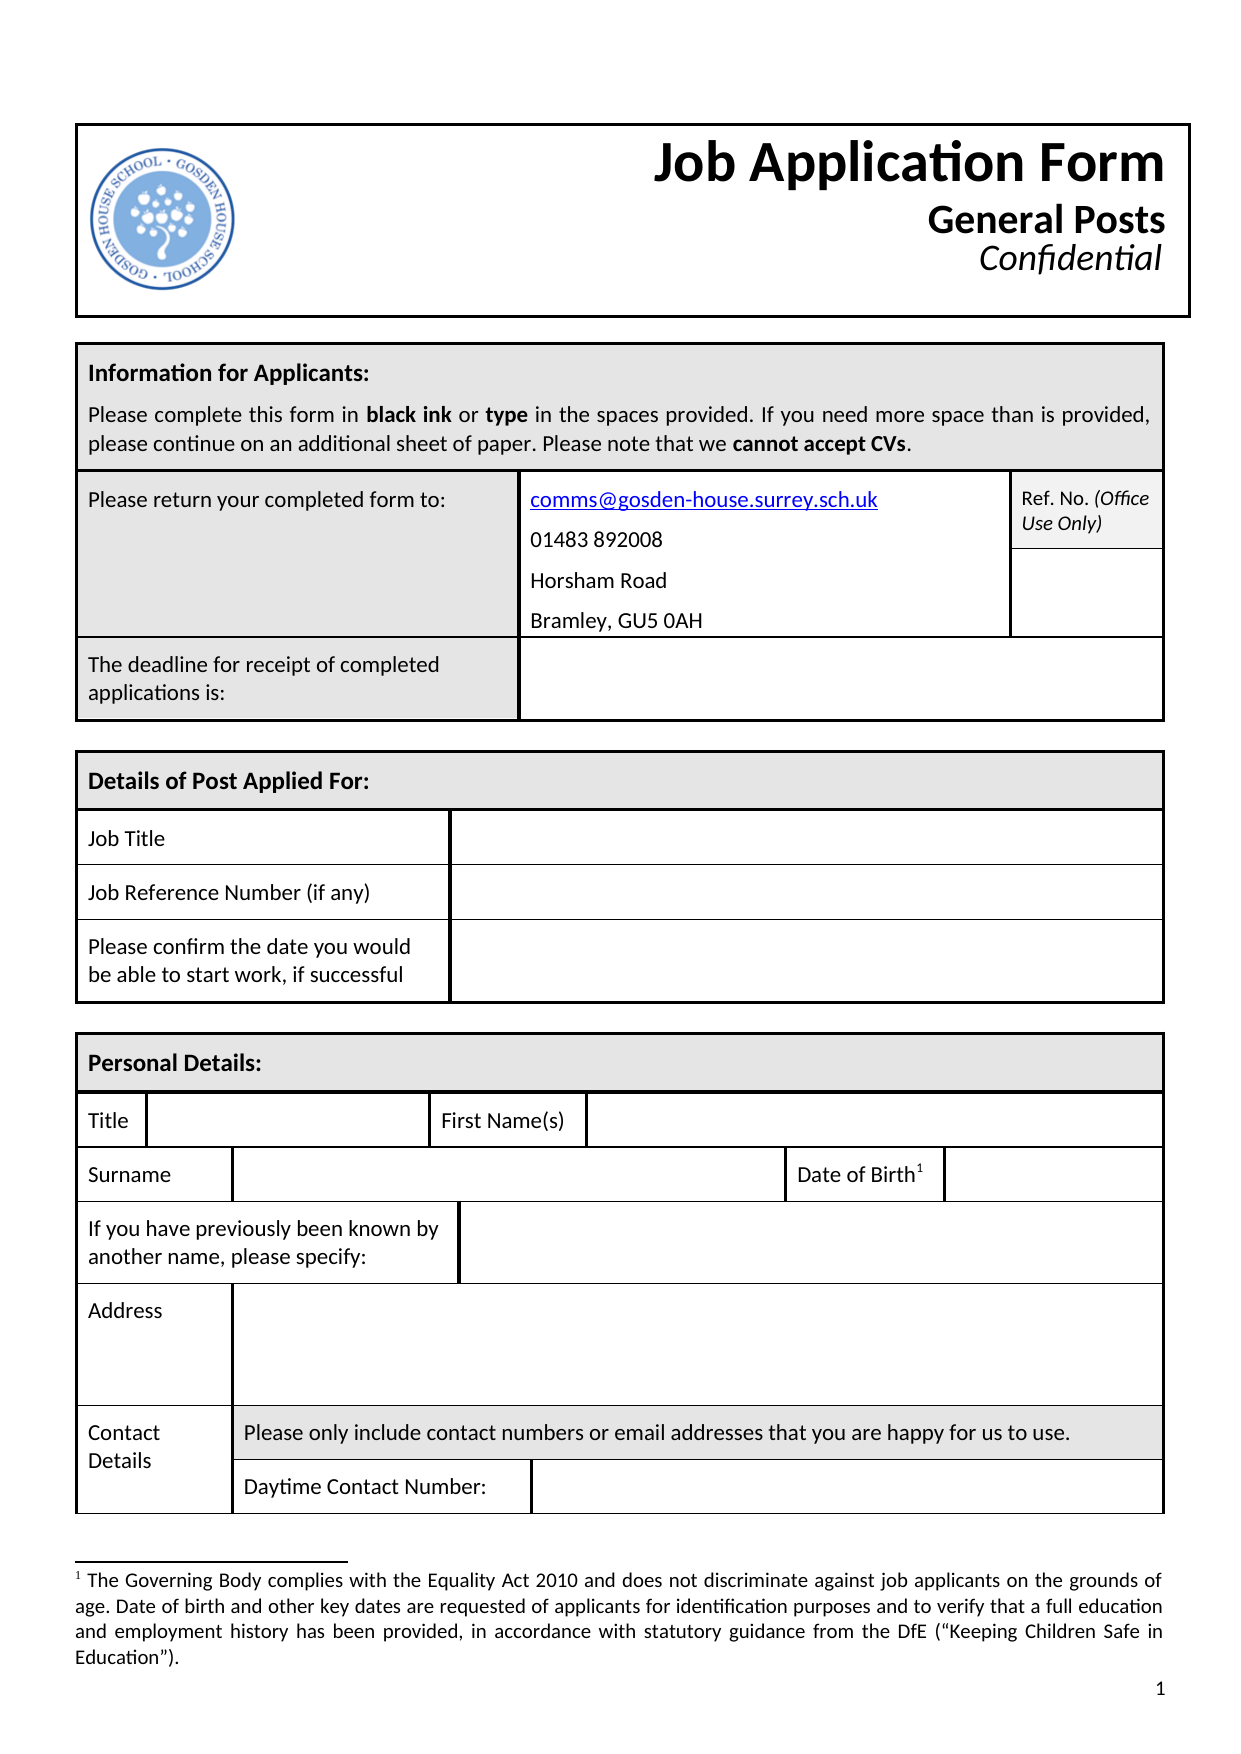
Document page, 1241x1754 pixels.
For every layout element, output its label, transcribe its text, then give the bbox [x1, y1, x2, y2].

table_header [78, 126, 605, 315]
table_cell [461, 1202, 1162, 1283]
table_cell [533, 1460, 1162, 1513]
table_cell Address [78, 1284, 231, 1404]
table_cell Job Reference Number (if any) [78, 865, 448, 918]
table_header Information for Applicants: Please complete this form in black ink or type in the spaces provided. If you need more space than is provided, please continue on an additional sheet of paper. Please note that we cannot accept CVs. [78, 345, 1162, 469]
table_cell [452, 811, 1162, 864]
table_cell comms@gosden-house.surrey.sch.uk 01483 892008 Horsham Road Bramley, GU5 0AH [521, 472, 1009, 636]
table_cell [148, 1094, 428, 1146]
table_cell Job Title [78, 811, 448, 864]
table_cell Date of Birth [787, 1148, 943, 1201]
table_cell Please only include contact numbers or email addresses that you are happy for us to use. [234, 1406, 1162, 1459]
table_cell [452, 920, 1162, 1001]
table_cell Please return your completed form to: [78, 472, 517, 636]
table_cell [1012, 549, 1162, 636]
table_cell Contact Details [78, 1406, 231, 1513]
table_cell [452, 865, 1162, 918]
table_header Personal Details: [78, 1035, 1162, 1090]
table_header Job Application Form General Posts Confidential [605, 126, 1188, 315]
table_cell Daytime Contact Number: [234, 1460, 530, 1513]
table_cell Ref. No. (Office Use Only) [1012, 472, 1162, 548]
table_cell [234, 1148, 784, 1201]
table_cell [234, 1284, 1162, 1404]
table_cell First Name(s) [431, 1094, 585, 1146]
table_header Details of Post Applied For: [78, 753, 1162, 808]
table_cell Please confirm the date you would be able to start work, if successful [78, 920, 448, 1001]
table_cell The deadline for receipt of completed applications is: [78, 638, 517, 718]
table_cell [588, 1094, 1162, 1146]
table_cell [521, 638, 1162, 718]
table_cell Surname [78, 1148, 231, 1201]
table_cell [946, 1148, 1162, 1201]
table_cell Title [78, 1094, 145, 1146]
picture [87, 146, 237, 295]
table_cell If you have previously been known by another name, please specify: [78, 1202, 457, 1283]
